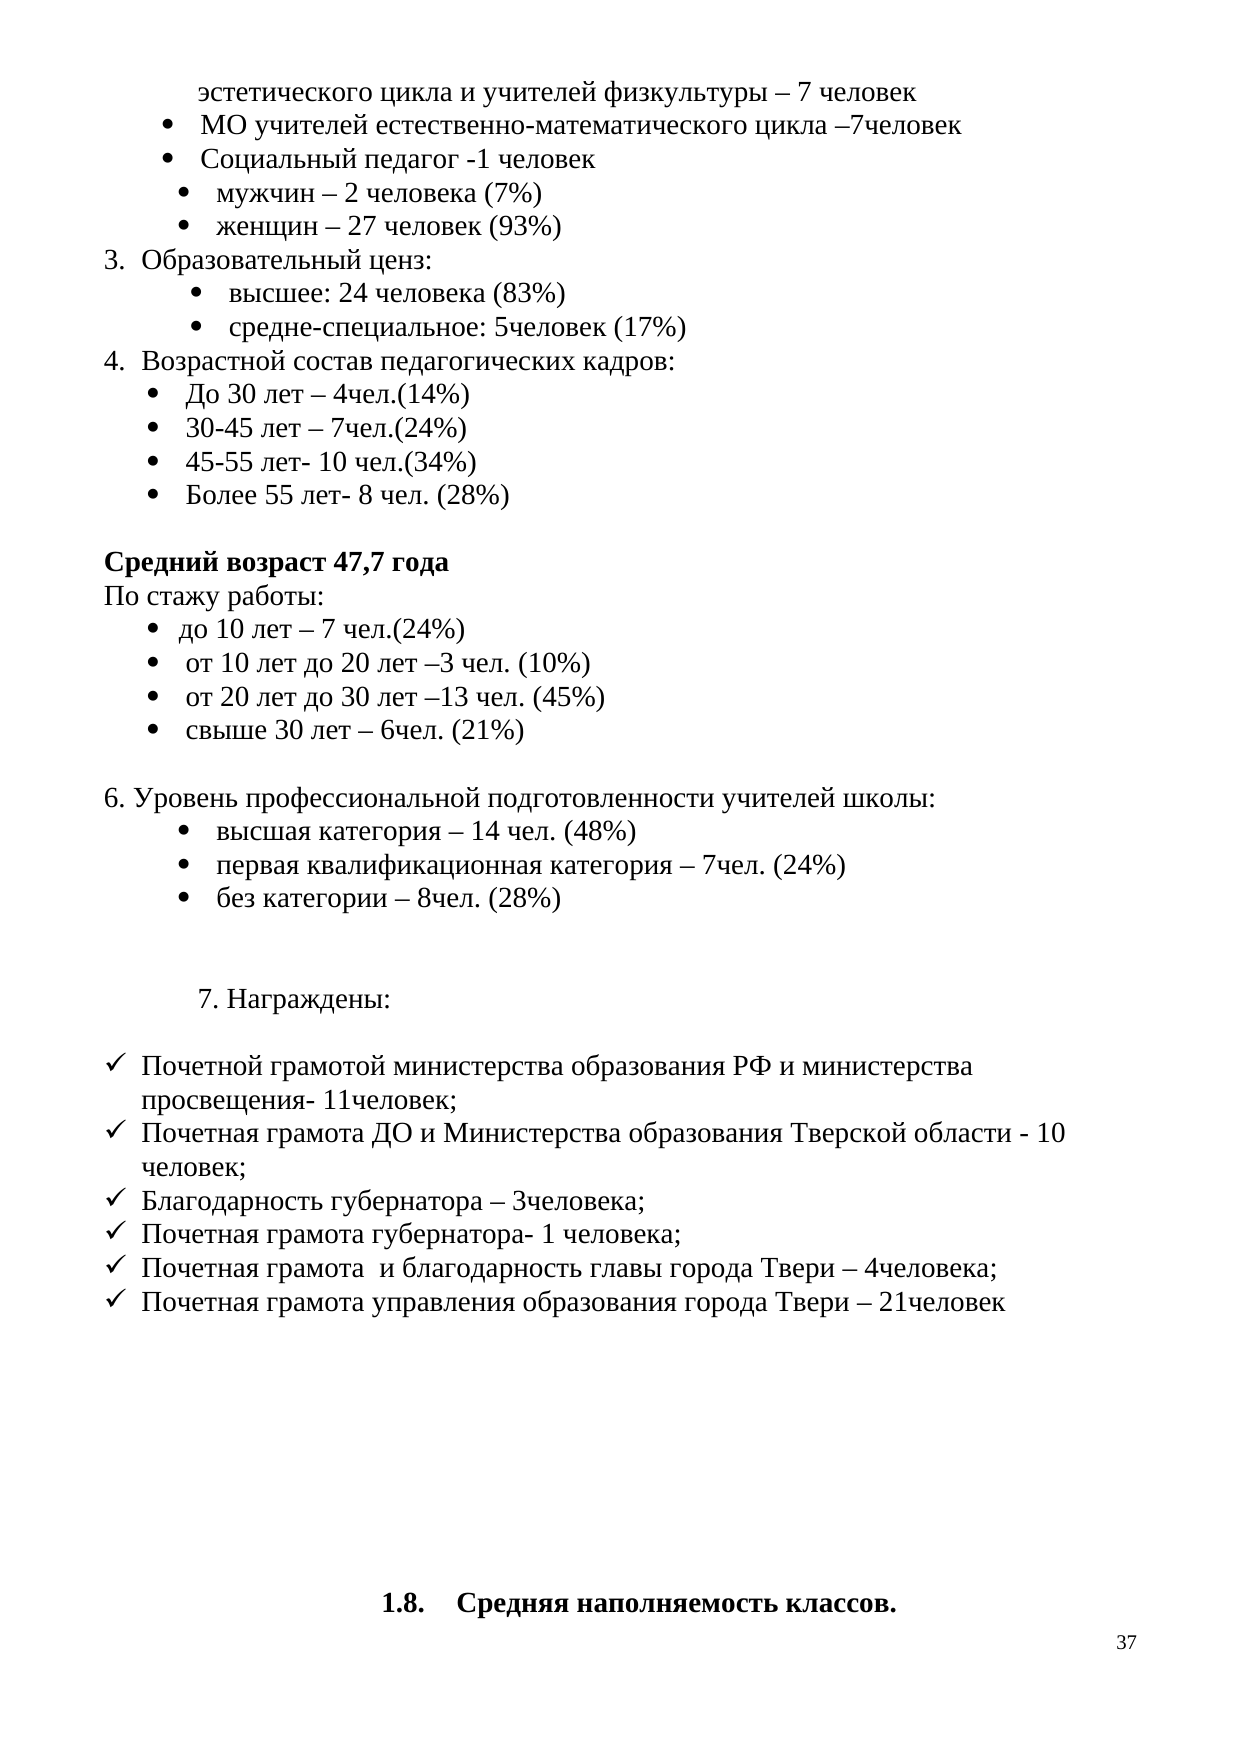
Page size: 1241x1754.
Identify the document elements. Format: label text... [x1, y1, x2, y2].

text По стажу работы: [103, 578, 1137, 612]
list Почетной грамотой министерства образования РФ и министерства просвещения- 11человек; [103, 1048, 1137, 1116]
text эстетического цикла и учителей физкультуры – 7 человек [197, 74, 1137, 107]
list МО учителей естественно-математического цикла –7человек [163, 107, 1137, 141]
list средне-специальное: 5человек (17%) [191, 309, 1137, 343]
text 6. Уровень профессиональной подготовленности учителей школы: [103, 780, 1137, 813]
list от 20 лет до 30 лет –13 чел. (45%) [148, 679, 1137, 712]
list Почетная грамота управления образования города Твери – 21человек [103, 1284, 1137, 1317]
list Почетная грамота и благодарность главы города Твери – 4человека; [103, 1250, 1137, 1284]
list 30-45 лет – 7чел.(24%) [148, 410, 1137, 444]
list Почетная грамота губернатора- 1 человека; [103, 1216, 1137, 1250]
list Благодарность губернатора – 3человека; [103, 1183, 1137, 1216]
text 7. Награждены: [197, 981, 1137, 1015]
text Средний возраст 47,7 года [103, 544, 1137, 578]
list свыше 30 лет – 6чел. (21%) [148, 712, 1137, 746]
list Социальный педагог -1 человек [163, 141, 1137, 175]
list женщин – 27 человек (93%) [178, 208, 1137, 242]
list Средняя наполняемость классов. [141, 1586, 1137, 1619]
list без категории – 8чел. (28%) [178, 881, 1137, 914]
list Более 55 лет- 8 чел. (28%) [148, 477, 1137, 511]
list мужчин – 2 человека (7%) [178, 175, 1137, 208]
list До 30 лет – 4чел.(14%) [148, 376, 1137, 410]
list высшее: 24 человека (83%) [191, 276, 1137, 309]
list Возрастной состав педагогических кадров: [103, 343, 1137, 376]
list высшая категория – 14 чел. (48%) [178, 813, 1137, 847]
list 45-55 лет- 10 чел.(34%) [148, 444, 1137, 477]
list первая квалификационная категория – 7чел. (24%) [178, 847, 1137, 881]
list от 10 лет до 20 лет –3 чел. (10%) [148, 645, 1137, 679]
list Почетная грамота ДО и Министерства образования Тверской области - 10 человек; [103, 1116, 1137, 1183]
list до 10 лет – 7 чел.(24%) [148, 612, 1137, 645]
list Образовательный ценз: [103, 242, 1137, 276]
